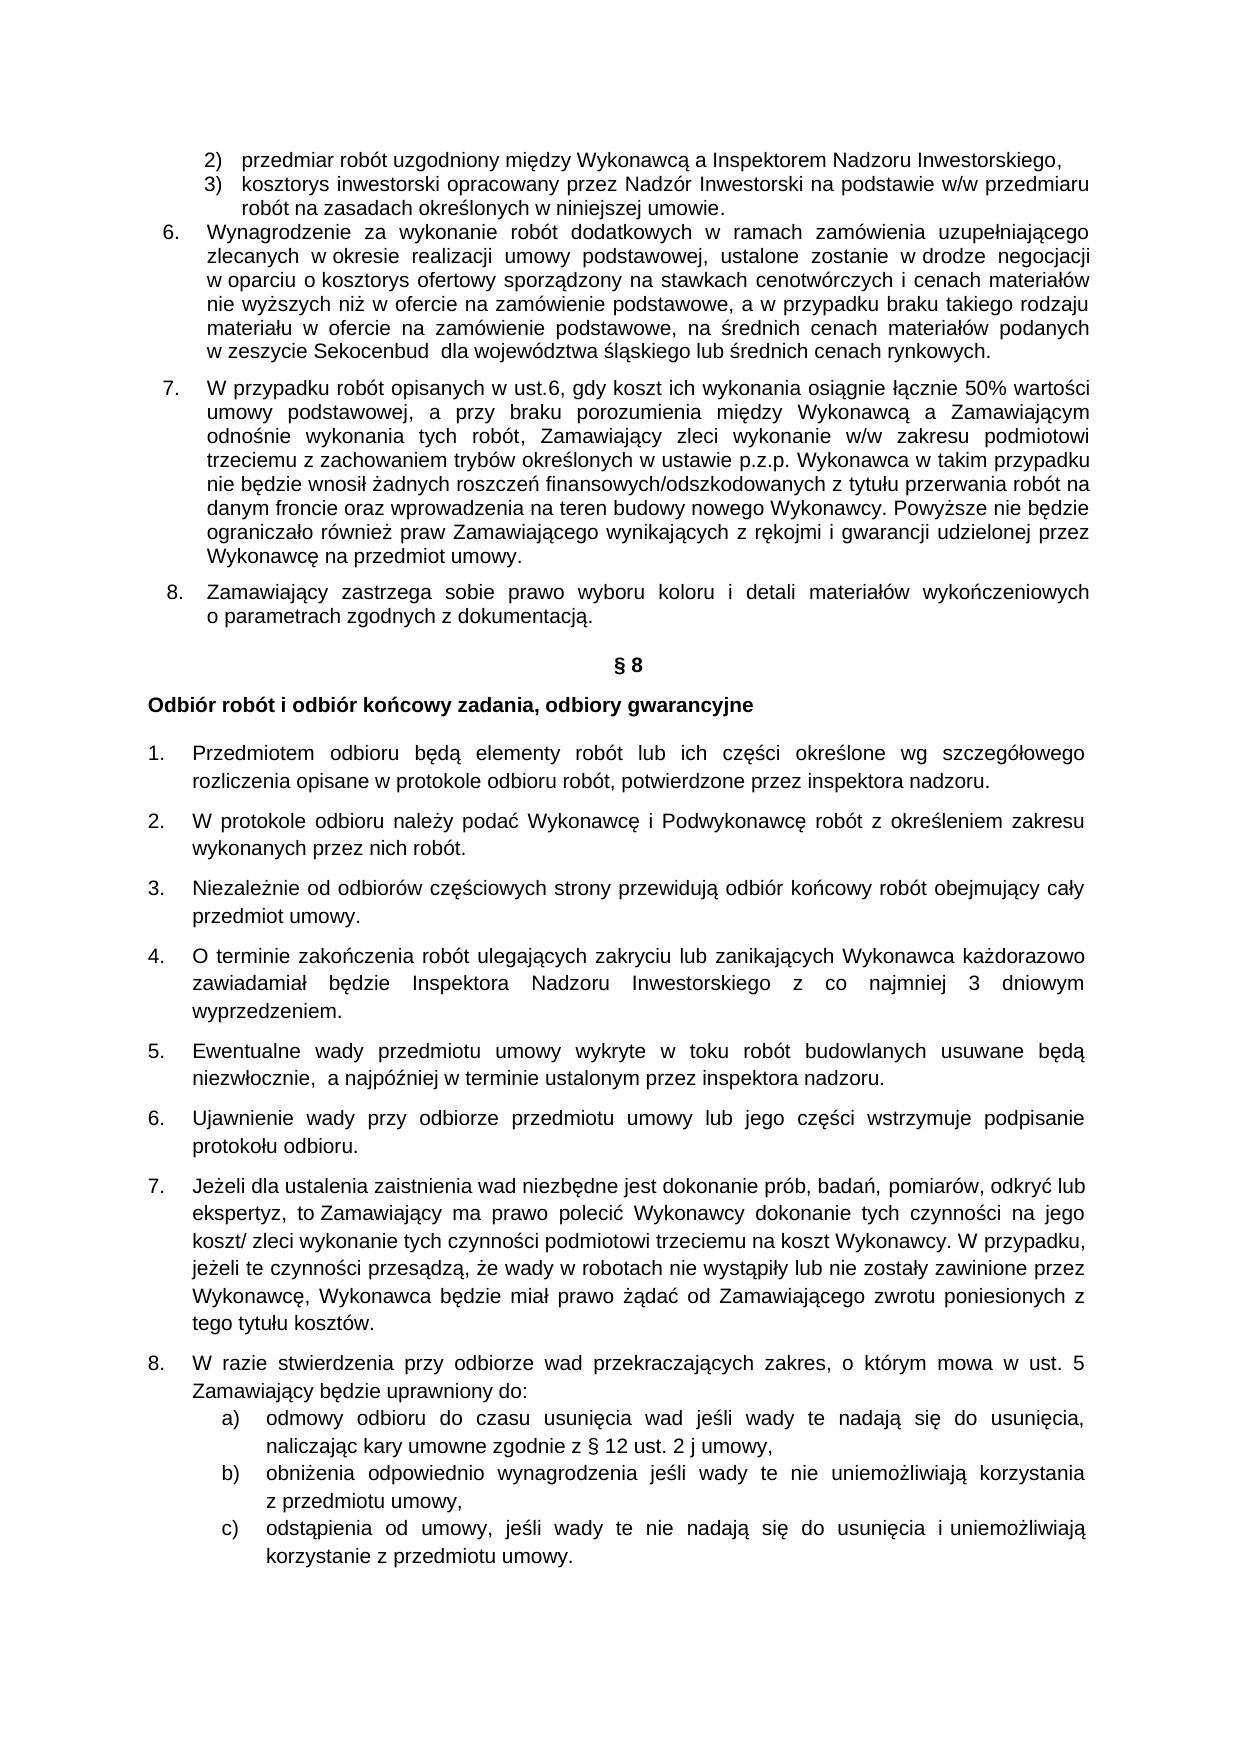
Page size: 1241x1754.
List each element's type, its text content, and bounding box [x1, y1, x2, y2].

list Przedmiotem odbioru będą elementy robót lub ich części określone wg szczegółowego rozliczenia opisane w protokole odbioru robót, potwierdzone przez inspektora nadzoru. [148, 741, 1086, 793]
list odmowy odbioru do czasu usunięcia wad jeśli wady te nadają się do usunięcia, naliczając kary umowne zgodnie z § 12 ust. 2 j umowy, [221, 1406, 1086, 1458]
list Zamawiający zastrzega sobie prawo wyboru koloru i detali materiałów wykończeniowych o parametrach zgodnych z dokumentacją. [166, 580, 1090, 628]
text Odbiór robót i odbiór końcowy zadania, odbiory gwarancyjne [148, 693, 1053, 717]
list Ujawnienie wady przy odbiorze przedmiotu umowy lub jego części wstrzymuje podpisanie protokołu odbioru. [148, 1106, 1086, 1158]
list przedmiar robót uzgodniony między Wykonawcą a Inspektorem Nadzoru Inwestorskiego, [204, 148, 1090, 172]
list Ewentualne wady przedmiotu umowy wykryte w toku robót budowlanych usuwane będą niezwłocznie, a najpóźniej w terminie ustalonym przez inspektora nadzoru. [148, 1039, 1086, 1090]
list Niezależnie od odbiorów częściowych strony przewidują odbiór końcowy robót obejmujący cały przedmiot umowy. [148, 876, 1086, 928]
text § 8 [166, 653, 1090, 677]
list kosztorys inwestorski opracowany przez Nadzór Inwestorski na podstawie w/w przedmiaru robót na zasadach określonych w niniejszej umowie. [204, 172, 1090, 219]
list O terminie zakończenia robót ulegających zakryciu lub zanikających Wykonawca każdorazowo zawiadamiał będzie Inspektora Nadzoru Inwestorskiego z co najmniej 3 dniowym wyprzedzeniem. [148, 944, 1086, 1023]
list W przypadku robót opisanych w ust.6, gdy koszt ich wykonania osiągnie łącznie 50% wartości umowy podstawowej, a przy braku porozumienia między Wykonawcą a Zamawiającym odnośnie wykonania tych robót, Zamawiający zleci wykonanie w/w zakresu podmiotowi trzeciemu z zachowaniem trybów określonych w ustawie p.z.p. Wykonawca w takim przypadku nie będzie wnosił żadnych roszczeń finansowych/odszkodowanych z tytułu przerwania robót na danym froncie oraz wprowadzenia na teren budowy nowego Wykonawcy. Powyższe nie będzie ograniczało również praw Zamawiającego wynikających z rękojmi i gwarancji udzielonej przez Wykonawcę na przedmiot umowy. [162, 376, 1090, 567]
list W razie stwierdzenia przy odbiorze wad przekraczających zakres, o którym mowa w ust. 5 Zamawiający będzie uprawniony do: [148, 1351, 1086, 1403]
list W protokole odbioru należy podać Wykonawcę i Podwykonawcę robót z określeniem zakresu wykonanych przez nich robót. [148, 809, 1086, 860]
list Jeżeli dla ustalenia zaistnienia wad niezbędne jest dokonanie prób, badań, pomiarów, odkryć lub ekspertyz, to Zamawiający ma prawo polecić Wykonawcy dokonanie tych czynności na jego koszt/ zleci wykonanie tych czynności podmiotowi trzeciemu na koszt Wykonawcy. W przypadku, jeżeli te czynności przesądzą, że wady w robotach nie wystąpiły lub nie zostały zawinione przez Wykonawcę, Wykonawca będzie miał prawo żądać od Zamawiającego zwrotu poniesionych z tego tytułu kosztów. [148, 1174, 1086, 1335]
list odstąpienia od umowy, jeśli wady te nie nadają się do usunięcia i uniemożliwiają korzystanie z przedmiotu umowy. [221, 1516, 1086, 1568]
list obniżenia odpowiednio wynagrodzenia jeśli wady te nie uniemożliwiają korzystania z przedmiotu umowy, [221, 1461, 1086, 1513]
list Wynagrodzenie za wykonanie robót dodatkowych w ramach zamówienia uzupełniającego zlecanych w okresie realizacji umowy podstawowej, ustalone zostanie w drodze negocjacji w oparciu o kosztorys ofertowy sporządzony na stawkach cenotwórczych i cenach materiałów nie wyższych niż w ofercie na zamówienie podstawowe, a w przypadku braku takiego rodzaju materiału w ofercie na zamówienie podstawowe, na średnich cenach materiałów podanych w zeszycie Sekocenbud dla województwa śląskiego lub średnich cenach rynkowych. [162, 219, 1090, 363]
